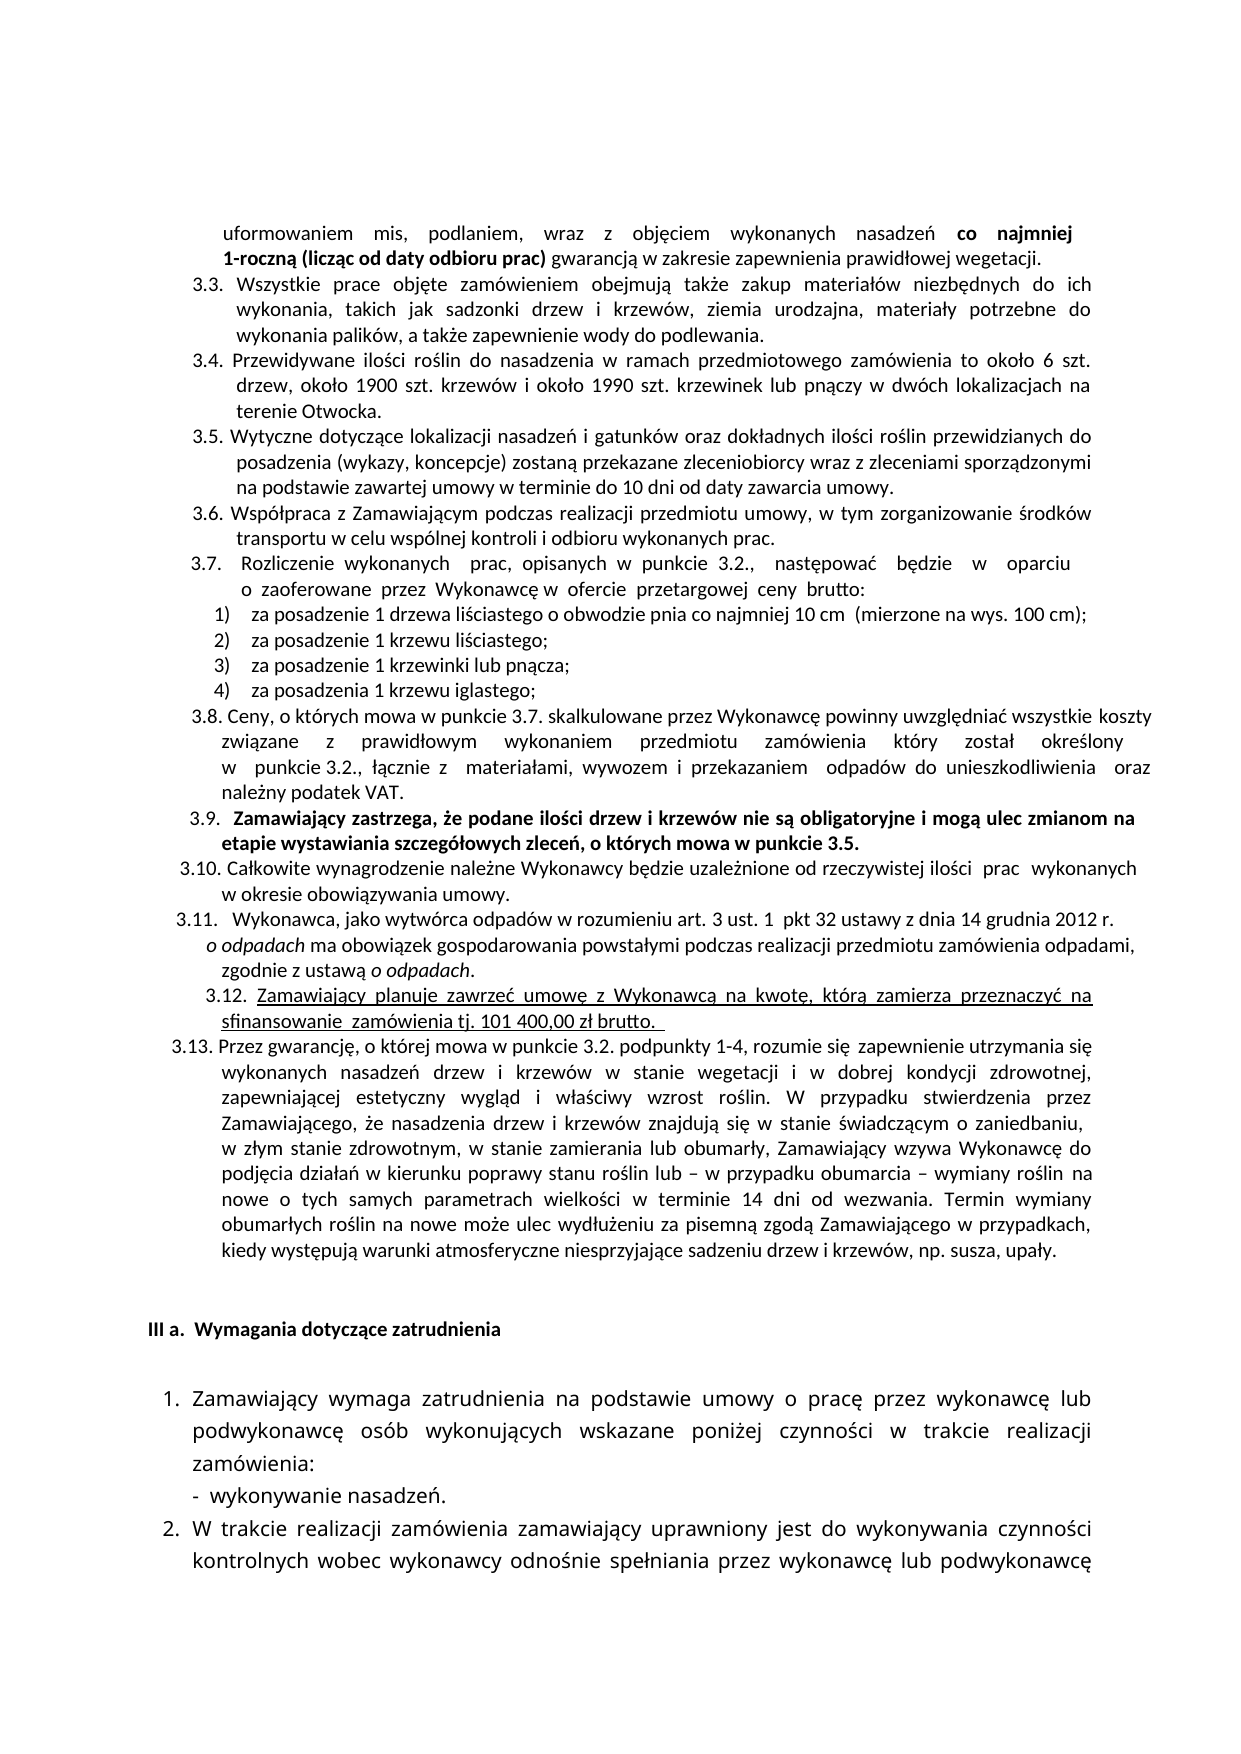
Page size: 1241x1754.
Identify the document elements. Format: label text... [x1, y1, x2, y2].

text 3.4. Przewidywane ilości roślin do nasadzenia w ramach przedmiotowego zamówienia to około 6 szt. drzew, około 1900 szt. krzewów i około 1990 szt. krzewinek lub pnączy w dwóch lokalizacjach na terenie Otwocka. [192, 347, 1093, 423]
text 3.5. Wytyczne dotyczące lokalizacji nasadzeń i gatunków oraz dokładnych ilości roślin przewidzianych do posadzenia (wykazy, koncepcje) zostaną przekazane zleceniobiorcy wraz z zleceniami sporządzonymi na podstawie zawartej umowy w terminie do 10 dni od daty zawarcia umowy. [192, 423, 1093, 500]
text 3.7. Rozliczenie wykonanych prac, opisanych w punkcie 3.2., następować będzie w oparciu o zaoferowane przez Wykonawcę w ofercie przetargowej ceny brutto: [148, 551, 1093, 601]
text 3.10. Całkowite wynagrodzenie należne Wykonawcy będzie uzależnione od rzeczywistej ilości prac wykonanych w okresie obowiązywania umowy. [148, 856, 1137, 906]
text 3.3. Wszystkie prace objęte zamówieniem obejmują także zakup materiałów niezbędnych do ich wykonania, takich jak sadzonki drzew i krzewów, ziemia urodzajna, materiały potrzebne do wykonania palików, a także zapewnienie wody do podlewania. [192, 271, 1093, 347]
list za posadzenia 1 krzewu iglastego; [213, 678, 1137, 703]
list - wykonywanie nasadzeń. [192, 1481, 1093, 1510]
text 3.13. Przez gwarancję, o której mowa w punkcie 3.2. podpunkty 1-4, rozumie się zapewnienie utrzymania się wykonanych nasadzeń drzew i krzewów w stanie wegetacji i w dobrej kondycji zdrowotnej, zapewniającej estetyczny wygląd i właściwy wzrost roślin. W przypadku stwierdzenia przez Zamawiającego, że nasadzenia drzew i krzewów znajdują się w stanie świadczącym o zaniedbaniu, w złym stanie zdrowotnym, w stanie zamierania lub obumarły, Zamawiający wzywa Wykonawcę do podjęcia działań w kierunku poprawy stanu roślin lub – w przypadku obumarcia – wymiany roślin na nowe o tych samych parametrach wielkości w terminie 14 dni od wezwania. Termin wymiany obumarłych roślin na nowe może ulec wydłużeniu za pisemną zgodą Zamawiającego w przypadkach, kiedy występują warunki atmosferyczne niesprzyjające sadzeniu drzew i krzewów, np. susza, upały. [133, 1033, 1093, 1262]
text o odpadach ma obowiązek gospodarowania powstałymi podczas realizacji przedmiotu zamówienia odpadami, zgodnie z ustawą o odpadach. [148, 932, 1137, 983]
text 3.8. Ceny, o których mowa w punkcie 3.7. skalkulowane przez Wykonawcę powinny uwzględniać wszystkie koszty związane z prawidłowym wykonaniem przedmiotu zamówienia który został określony w punkcie 3.2., łącznie z materiałami, wywozem i przekazaniem odpadów do unieszkodliwienia oraz należny podatek VAT. [162, 703, 1152, 805]
list za posadzenie 1 krzewu liściastego; [213, 627, 1137, 652]
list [192, 220, 1093, 271]
list Zamawiający wymaga zatrudnienia na podstawie umowy o pracę przez wykonawcę lub podwykonawcę osób wykonujących wskazane poniżej czynności w trakcie realizacji zamówienia: [162, 1384, 1093, 1477]
text 3.12. Zamawiający planuje zawrzeć umowę z Wykonawcą na kwotę, którą zamierza przeznaczyć na sfinansowanie zamówienia tj. 101 400,00 zł brutto. [133, 983, 1093, 1033]
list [162, 1514, 1093, 1575]
text III a. Wymagania dotyczące zatrudnienia [148, 1316, 1093, 1342]
text 3.11. Wykonawca, jako wytwórca odpadów w rozumieniu art. 3 ust. 1 pkt 32 ustawy z dnia 14 grudnia 2012 r. [148, 906, 1137, 932]
list za posadzenie 1 drzewa liściastego o obwodzie pnia co najmniej 10 cm (mierzone na wys. 100 cm); [213, 601, 1137, 627]
list za posadzenie 1 krzewinki lub pnącza; [213, 652, 1137, 678]
text 3.9. Zamawiający zastrzega, że podane ilości drzew i krzewów nie są obligatoryjne i mogą ulec zmianom na etapie wystawiania szczegółowych zleceń, o których mowa w punkcie 3.5. [148, 805, 1137, 856]
list 3.6. Współpraca z Zamawiającym podczas realizacji przedmiotu umowy, w tym zorganizowanie środków transportu w celu wspólnej kontroli i odbioru wykonanych prac. [192, 500, 1093, 551]
